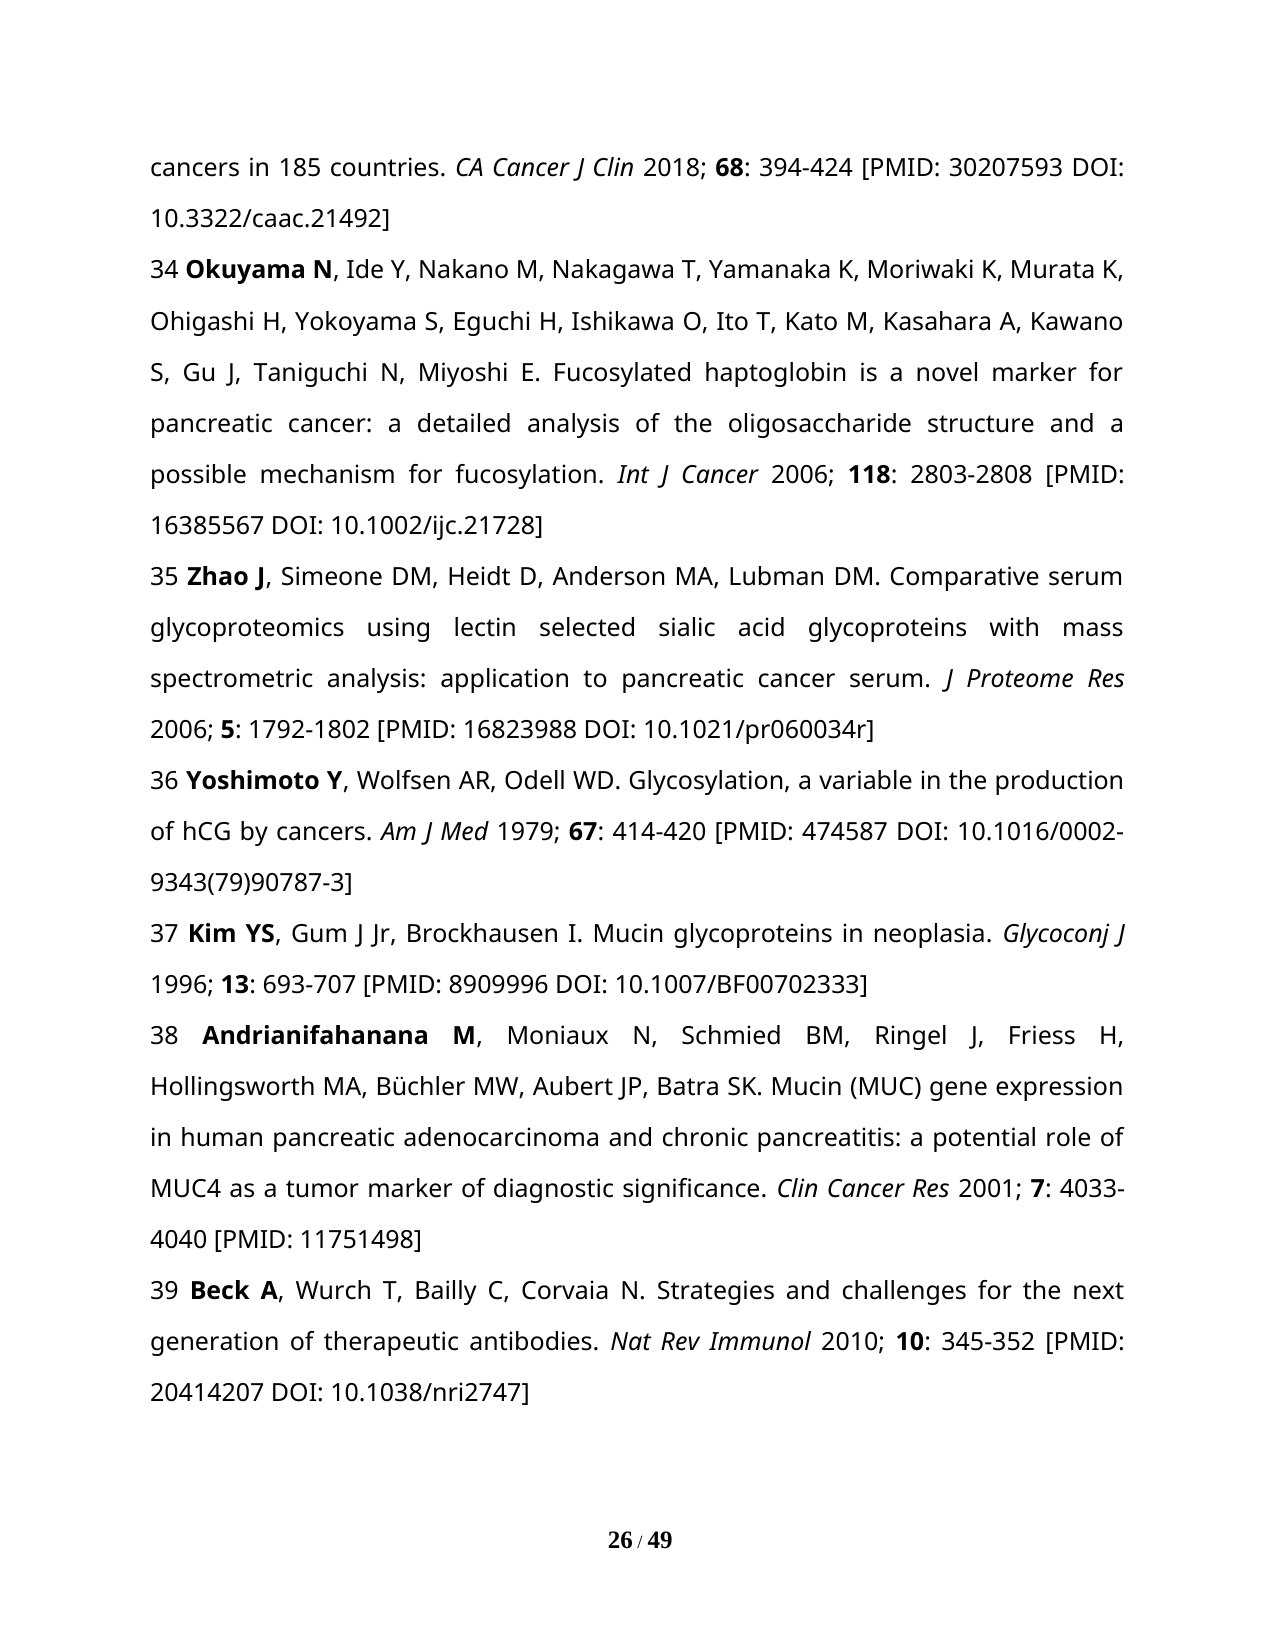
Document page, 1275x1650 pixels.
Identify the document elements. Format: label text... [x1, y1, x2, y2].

text 39 Beck A, Wurch T, Bailly C, Corvaia N. Strategies and challenges for the next generation of therapeutic antibodies. Nat Rev Immunol 2010; 10: 345-352 [PMID: 20414207 DOI: 10.1038/nri2747] [150, 1273, 1125, 1409]
text 36 Yoshimoto Y, Wolfsen AR, Odell WD. Glycosylation, a variable in the production of hCG by cancers. Am J Med 1979; 67: 414-420 [PMID: 474587 DOI: 10.1016/0002-9343(79)90787-3] [150, 762, 1125, 899]
text 35 Zhao J, Simeone DM, Heidt D, Anderson MA, Lubman DM. Comparative serum glycoproteomics using lectin selected sialic acid glycoproteins with mass spectrometric analysis: application to pancreatic cancer serum. J Proteome Res 2006; 5: 1792-1802 [PMID: 16823988 DOI: 10.1021/pr060034r] [150, 558, 1125, 746]
text 38 Andrianifahanana M, Moniaux N, Schmied BM, Ringel J, Friess H, Hollingsworth MA, Büchler MW, Aubert JP, Batra SK. Mucin (MUC) gene expression in human pancreatic adenocarcinoma and chronic pancreatitis: a potential role of MUC4 as a tumor marker of diagnostic significance. Clin Cancer Res 2001; 7: 4033-4040 [PMID: 11751498] [150, 1018, 1125, 1256]
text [150, 150, 1125, 235]
text 37 Kim YS, Gum J Jr, Brockhausen I. Mucin glycoproteins in neoplasia. Glycoconj J 1996; 13: 693-707 [PMID: 8909996 DOI: 10.1007/BF00702333] [150, 916, 1125, 1001]
text 34 Okuyama N, Ide Y, Nakano M, Nakagawa T, Yamanaka K, Moriwaki K, Murata K, Ohigashi H, Yokoyama S, Eguchi H, Ishikawa O, Ito T, Kato M, Kasahara A, Kawano S, Gu J, Taniguchi N, Miyoshi E. Fucosylated haptoglobin is a novel marker for pancreatic cancer: a detailed analysis of the oligosaccharide structure and a possible mechanism for fucosylation. Int J Cancer 2006; 118: 2803-2808 [PMID: 16385567 DOI: 10.1002/ijc.21728] [150, 252, 1125, 541]
